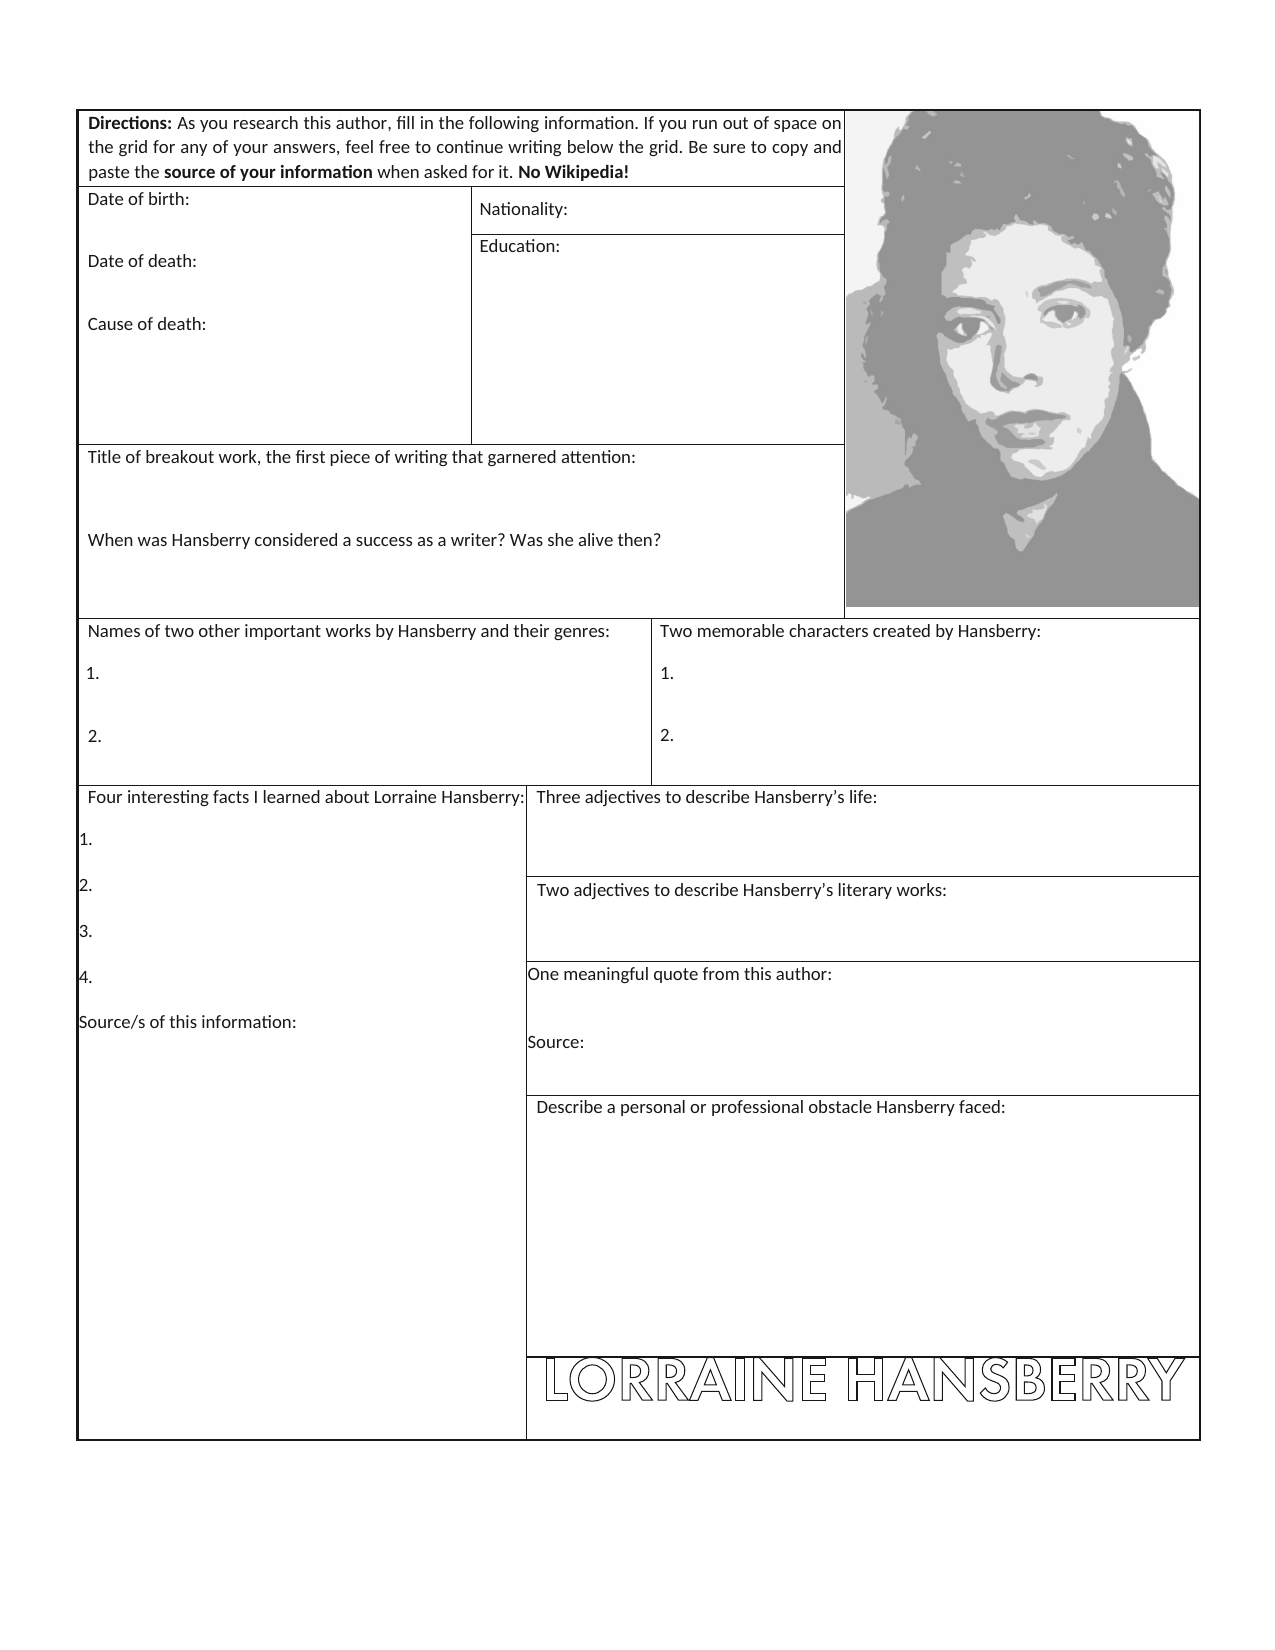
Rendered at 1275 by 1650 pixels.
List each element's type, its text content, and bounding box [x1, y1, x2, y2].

table_cell Two memorable characters created by Hansberry: 1. 2. [652, 619, 1199, 784]
table_cell [527, 1358, 1199, 1439]
table_cell Names of two other important works by Hansberry and their genres: 1. 2. [79, 619, 651, 784]
table_header Directions: As you research this author, fill in the following information. If you run out of space on the grid for any of your answers, feel free to continue writing below the grid. Be sure to copy and paste the source of your information when asked for it. No Wikipedia! [79, 111, 844, 186]
table_cell Two adjectives to describe Hansberry’s literary works: [527, 877, 1199, 961]
table_cell Describe a personal or professional obstacle Hansberry faced: [527, 1096, 1199, 1356]
table_header [845, 607, 1199, 618]
table_cell Date of birth: Date of death: Cause of death: [79, 187, 471, 444]
table_cell Nationality: [472, 187, 844, 233]
table_cell One meaningful quote from this author: Source: [527, 962, 1199, 1094]
table_cell Education: [472, 235, 844, 444]
table_cell Four interesting facts I learned about Lorraine Hansberry: 1. 2. 3. 4. Source/s of this information: [79, 786, 526, 1439]
table_cell Three adjectives to describe Hansberry’s life: [527, 786, 1199, 876]
picture [845, 111, 1200, 607]
table_cell Title of breakout work, the first piece of writing that garnered attention: When was Hansberry considered a success as a writer? Was she alive then? [79, 445, 844, 618]
